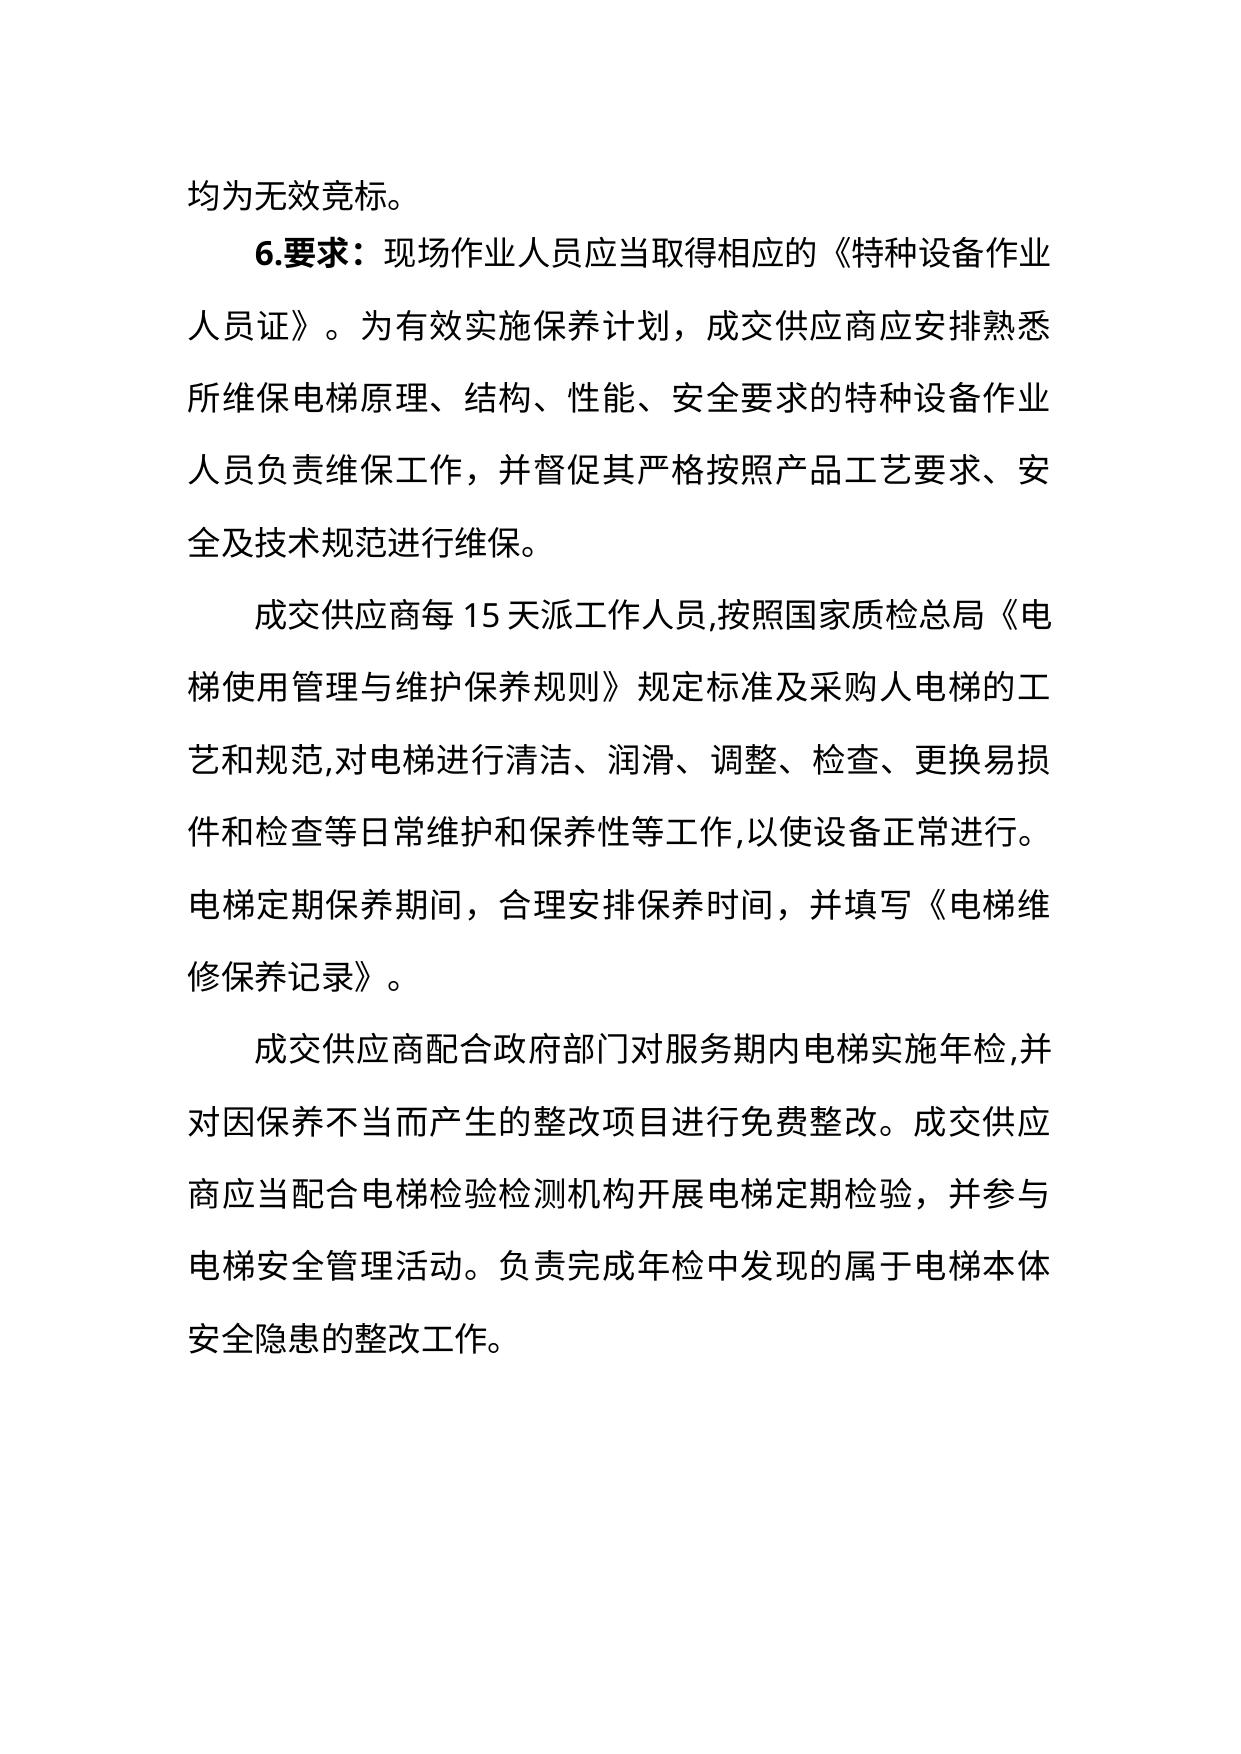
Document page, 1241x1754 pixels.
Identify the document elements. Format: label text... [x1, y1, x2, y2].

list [187, 162, 1053, 227]
text 成交供应商配合政府部门对服务期内电梯实施年检,并对因保养不当而产生的整改项目进行免费整改。成交供应商应当配合电梯检验检测机构开展电梯定期检验，并参与电梯安全管理活动。负责完成年检中发现的属于电梯本体安全隐患的整改工作。 [187, 1023, 1053, 1361]
text 成交供应商每15天派工作人员,按照国家质检总局《电梯使用管理与维护保养规则》规定标准及采购人电梯的工艺和规范,对电梯进行清洁、润滑、调整、检查、更换易损件和检查等日常维护和保养性等工作,以使设备正常进行。电梯定期保养期间，合理安排保养时间，并填写《电梯维修保养记录》。 [187, 589, 1053, 999]
text 6.要求：现场作业人员应当取得相应的《特种设备作业人员证》。为有效实施保养计划，成交供应商应安排熟悉所维保电梯原理、结构、性能、安全要求的特种设备作业人员负责维保工作，并督促其严格按照产品工艺要求、安全及技术规范进行维保。 [187, 227, 1053, 564]
